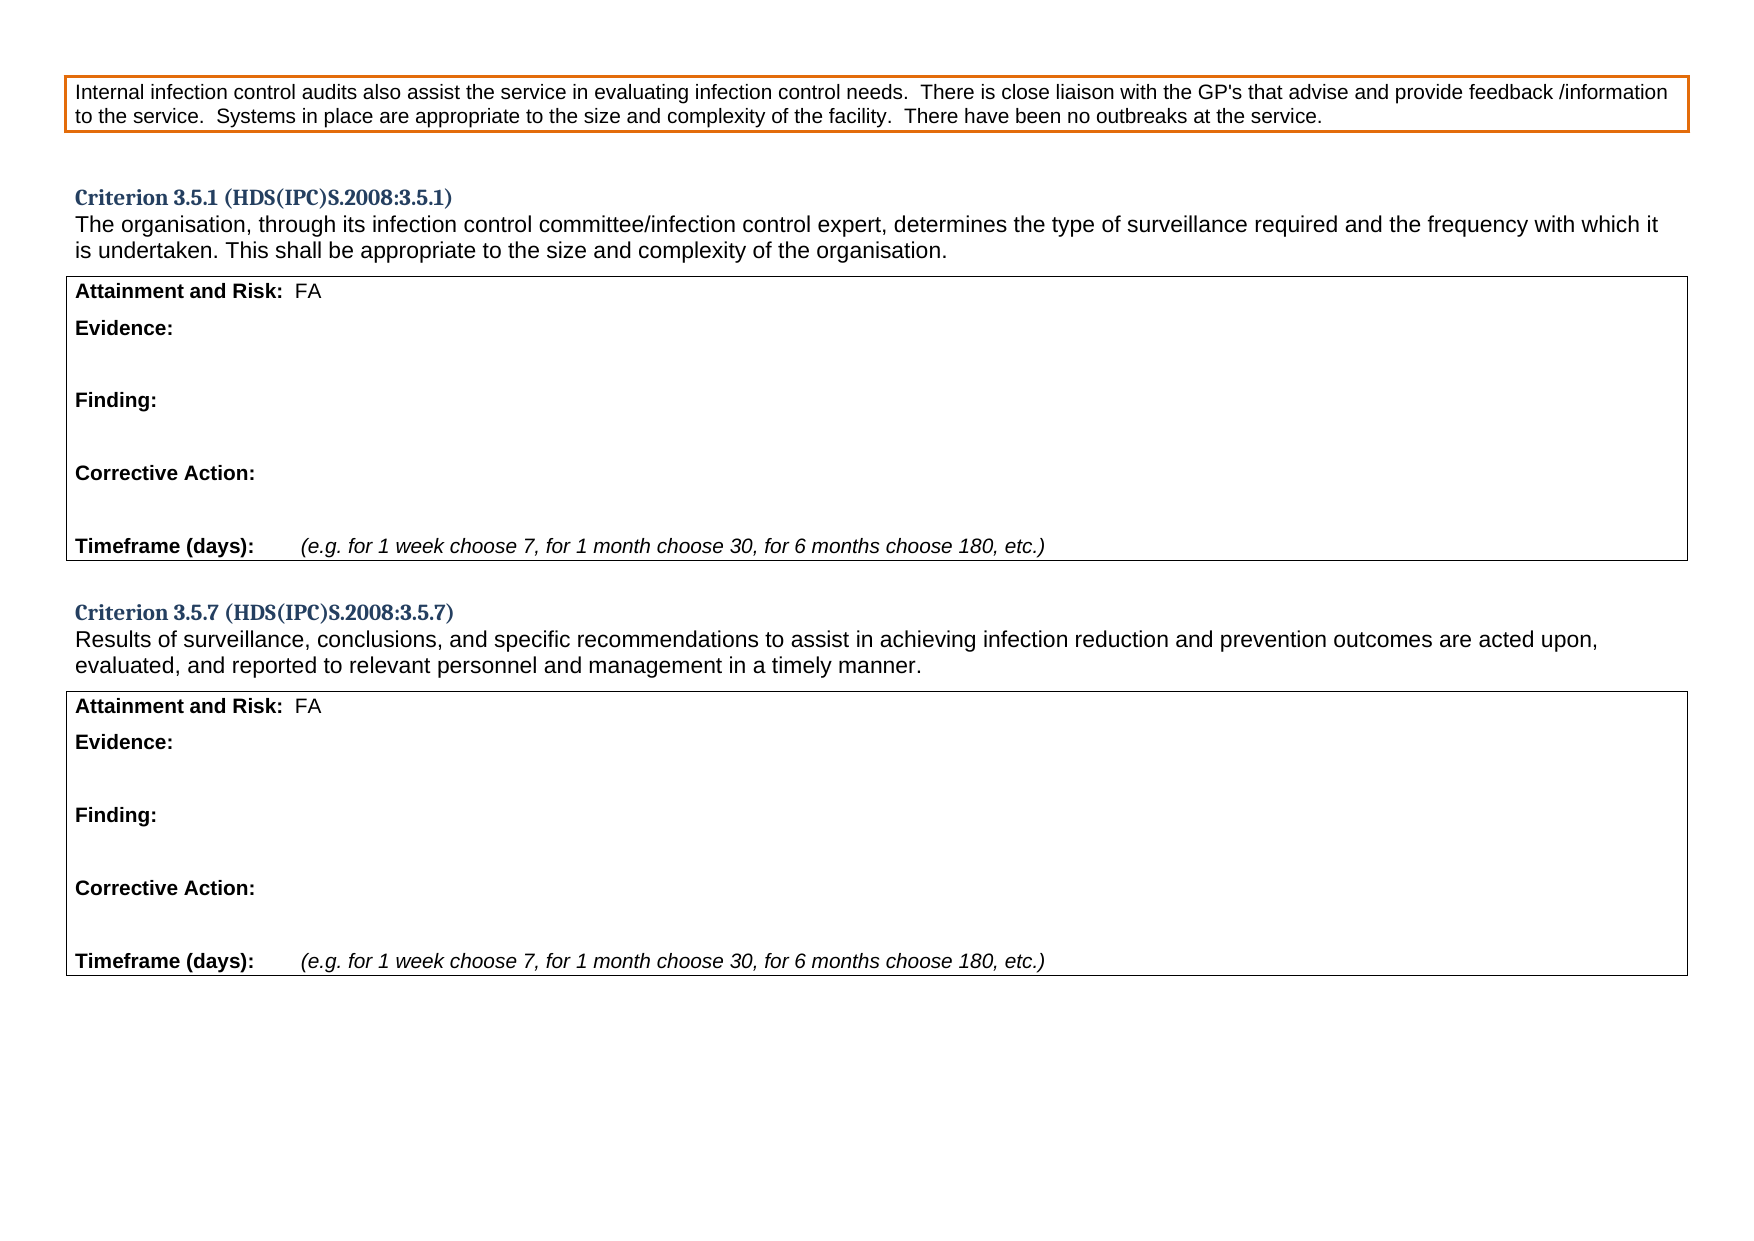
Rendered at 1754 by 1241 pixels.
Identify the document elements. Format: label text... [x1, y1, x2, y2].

text Attainment and Risk: FA [67, 692, 1687, 718]
text Corrective Action: [67, 873, 1687, 900]
text Timeframe (days): (e.g. for 1 week choose 7, for 1 month choose 30, for 6 months choose 180, etc.) [67, 946, 1687, 975]
text The organisation, through its infection control committee/infection control expert, determines the type of surveillance required and the frequency with which it is undertaken. This shall be appropriate to the size and complexity of the organisation. [75, 211, 1679, 264]
text Finding: [67, 386, 1687, 412]
text Results of surveillance, conclusions, and specific recommendations to assist in achieving infection reduction and prevention outcomes are acted upon, evaluated, and reported to relevant personnel and management in a timely manner. [75, 626, 1679, 678]
text Finding: [67, 800, 1687, 827]
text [67, 78, 1687, 130]
text Timeframe (days): (e.g. for 1 week choose 7, for 1 month choose 30, for 6 months choose 180, etc.) [67, 531, 1687, 560]
text Attainment and Risk: FA [67, 277, 1687, 303]
text Evidence: [67, 727, 1687, 754]
subtitle Criterion 3.5.7 (HDS(IPC)S.2008:3.5.7) [75, 599, 1679, 626]
text Corrective Action: [67, 458, 1687, 485]
subtitle Criterion 3.5.1 (HDS(IPC)S.2008:3.5.1) [75, 185, 1679, 211]
text Evidence: [67, 313, 1687, 339]
